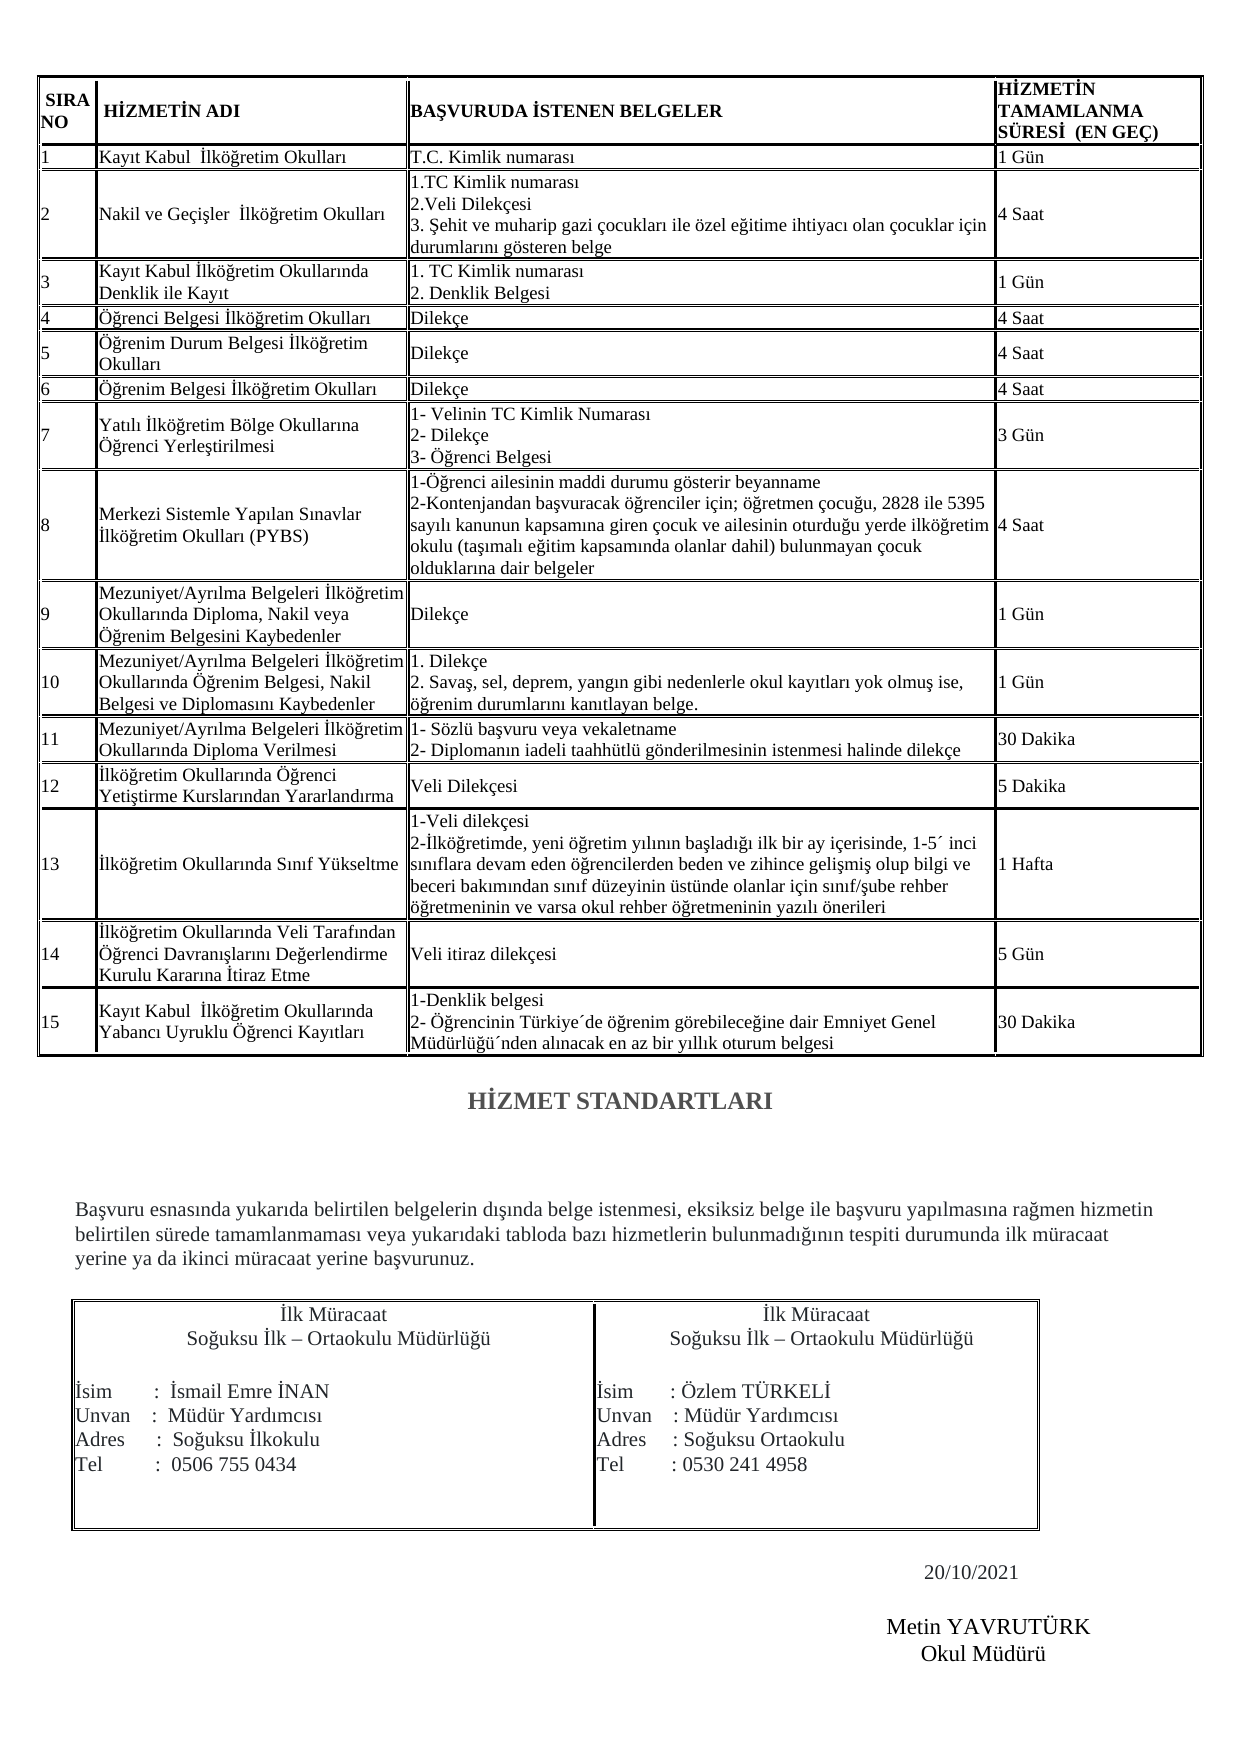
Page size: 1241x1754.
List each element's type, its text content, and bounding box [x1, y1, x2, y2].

table_cell İlköğretim Okullarında Veli Tarafından Öğrenci Davranışlarını Değerlendirme Kurulu Kararına İtiraz Etme [98, 922, 406, 986]
table_cell 1 [38, 143, 95, 168]
table_cell Öğrenci Belgesi İlköğretim Okulları [98, 307, 406, 328]
table_cell Kayıt Kabul İlköğretim Okulları [98, 146, 406, 168]
table_cell Öğrenim Belgesi İlköğretim Okulları [98, 378, 406, 399]
table_cell Dilekçe [410, 582, 994, 646]
table_cell 8 [40, 468, 95, 578]
table_cell Merkezi Sistemle Yapılan Sınavlar İlköğretim Okulları (PYBS) [98, 471, 406, 578]
table_cell 1- Sözlü başvuru veya vekaletname 2- Diplomanın iadeli taahhütlü gönderilmesinin istenmesi halinde dilekçe [410, 718, 994, 761]
table_cell Yatılı İlköğretim Bölge Okullarına Öğrenci Yerleştirilmesi [98, 403, 406, 467]
table_cell 4 Saat [995, 375, 1202, 399]
table_cell 11 [40, 714, 95, 761]
table_cell 4 Saat [997, 304, 1201, 328]
table_cell İlköğretim Okullarında Öğrenci Yetiştirme Kurslarından Yararlandırma [98, 764, 406, 807]
table_cell 1 Gün [997, 646, 1201, 714]
table_cell 15 [40, 986, 96, 1054]
table_cell 1 Gün [997, 143, 1202, 168]
table_header SIRA NO [40, 78, 96, 143]
table_cell 1-Denklik belgesi 2- Öğrencinin Türkiye´de öğrenim görebileceğine dair Emniyet Genel Müdürlüğü´nden alınacak en az bir yıllık oturum belgesi [408, 989, 995, 1054]
table_cell Kayıt Kabul İlköğretim Okullarında Denklik ile Kayıt [98, 261, 406, 303]
text 20/10/2021 [75, 1560, 1165, 1584]
table_cell 1. TC Kimlik numarası 2. Denklik Belgesi [410, 261, 994, 303]
table_cell 13 [40, 807, 95, 918]
table_cell 7 [40, 400, 95, 467]
table_cell T.C. Kimlik numarası [410, 146, 994, 168]
table_cell Kayıt Kabul İlköğretim Okullarında Yabancı Uyruklu Öğrenci Kayıtları [96, 986, 408, 1054]
table_cell Dilekçe [410, 378, 994, 399]
table_cell 6 [38, 375, 96, 399]
table_header HİZMETİN ADI [96, 77, 408, 143]
table_cell 1-Veli dilekçesi 2-İlköğretimde, yeni öğretim yılının başladığı ilk bir ay içerisinde, 1-5´ inci sınıflara devam eden öğrencilerden beden ve zihince gelişmiş olup bilgi ve beceri bakımından sınıf düzeyinin üstünde olanlar için sınıf/şube rehber öğretmeninin ve varsa okul rehber öğretmeninin yazılı önerileri [410, 810, 994, 918]
table_cell 30 Dakika [995, 986, 1200, 1054]
table_cell Nakil ve Geçişler İlköğretim Okulları [98, 171, 406, 257]
table_cell 4 Saat [997, 468, 1201, 578]
table_cell 1. Dilekçe 2. Savaş, sel, deprem, yangın gibi nedenlerle okul kayıtları yok olmuş ise, öğrenim durumlarını kanıtlayan belge. [410, 650, 994, 714]
text Metin YAVRUTÜRK [75, 1613, 1165, 1639]
table_cell 4 Saat [997, 328, 1201, 375]
text HİZMET STANDARTLARI [75, 1086, 1165, 1115]
table_cell 1 Gün [997, 257, 1201, 303]
table_cell Mezuniyet/Ayrılma Belgeleri İlköğretim Okullarında Öğrenim Belgesi, Nakil Belgesi ve Diplomasını Kaybedenler [98, 650, 406, 714]
table_cell 10 [40, 646, 95, 714]
table_cell 30 Dakika [997, 714, 1201, 761]
table_cell 1 Hafta [997, 807, 1200, 918]
table_cell 14 [40, 918, 95, 986]
table_cell Mezuniyet/Ayrılma Belgeleri İlköğretim Okullarında Diploma, Nakil veya Öğrenim Belgesini Kaybedenler [98, 582, 406, 646]
table_cell 9 [40, 579, 95, 646]
table_cell Veli Dilekçesi [410, 764, 994, 807]
text Okul Müdürü [75, 1639, 1165, 1666]
table_cell 5 Gün [997, 918, 1201, 986]
table_cell 4 Saat [995, 168, 1202, 257]
table_cell İlköğretim Okullarında Sınıf Yükseltme [98, 810, 406, 918]
table_cell 3 [40, 257, 95, 303]
table_cell 1- Velinin TC Kimlik Numarası 2- Dilekçe 3- Öğrenci Belgesi [410, 403, 994, 467]
table_cell 4 [40, 304, 95, 328]
table_cell 1.TC Kimlik numarası 2.Veli Dilekçesi 3. Şehit ve muharip gazi çocukları ile özel eğitime ihtiyacı olan çocuklar için durumlarını gösteren belge [410, 171, 994, 257]
table_cell 12 [38, 761, 96, 807]
table_cell 2 [38, 168, 96, 257]
table_cell Dilekçe [410, 332, 994, 375]
table_header İlk Müracaat Soğuksu İlk – Ortaokulu Müdürlüğü İsim : İsmail Emre İNAN Unvan : Müdür Yardımcısı Adres : Soğuksu İlkokulu Tel : 0506 755 0434 [73, 1300, 594, 1528]
table_cell 1 Gün [997, 579, 1201, 646]
table_cell 1-Öğrenci ailesinin maddi durumu gösterir beyanname 2-Kontenjandan başvuracak öğrenciler için; öğretmen çocuğu, 2828 ile 5395 sayılı kanunun kapsamına giren çocuk ve ailesinin oturduğu yerde ilköğretim okulu (taşımalı eğitim kapsamında olanlar dahil) bulunmayan çocuk olduklarına dair belgeler [410, 471, 994, 578]
table_cell 3 Gün [997, 400, 1201, 467]
table_cell Dilekçe [410, 307, 994, 328]
text Başvuru esnasında yukarıda belirtilen belgelerin dışında belge istenmesi, eksiksiz belge ile başvuru yapılmasına rağmen hizmetin belirtilen sürede tamamlanmaması veya yukarıdaki tabloda bazı hizmetlerin bulunmadığının tespiti durumunda ilk müracaat yerine ya da ikinci müracaat yerine başvurunuz. [75, 1197, 1165, 1269]
table_cell Veli itiraz dilekçesi [410, 922, 994, 986]
table_cell 5 [40, 328, 95, 375]
table_cell 5 Dakika [995, 761, 1202, 807]
table_cell Öğrenim Durum Belgesi İlköğretim Okulları [98, 332, 406, 375]
table_header BAŞVURUDA İSTENEN BELGELER [408, 78, 995, 143]
table_header HİZMETİN TAMAMLANMA SÜRESİ (EN GEÇ) [995, 78, 1200, 143]
table_cell Mezuniyet/Ayrılma Belgeleri İlköğretim Okullarında Diploma Verilmesi [98, 718, 406, 761]
table_header İlk Müracaat Soğuksu İlk – Ortaokulu Müdürlüğü İsim : Özlem TÜRKELİ Unvan : Müdür Yardımcısı Adres : Soğuksu Ortaokulu Tel : 0530 241 4958 [594, 1302, 1037, 1528]
